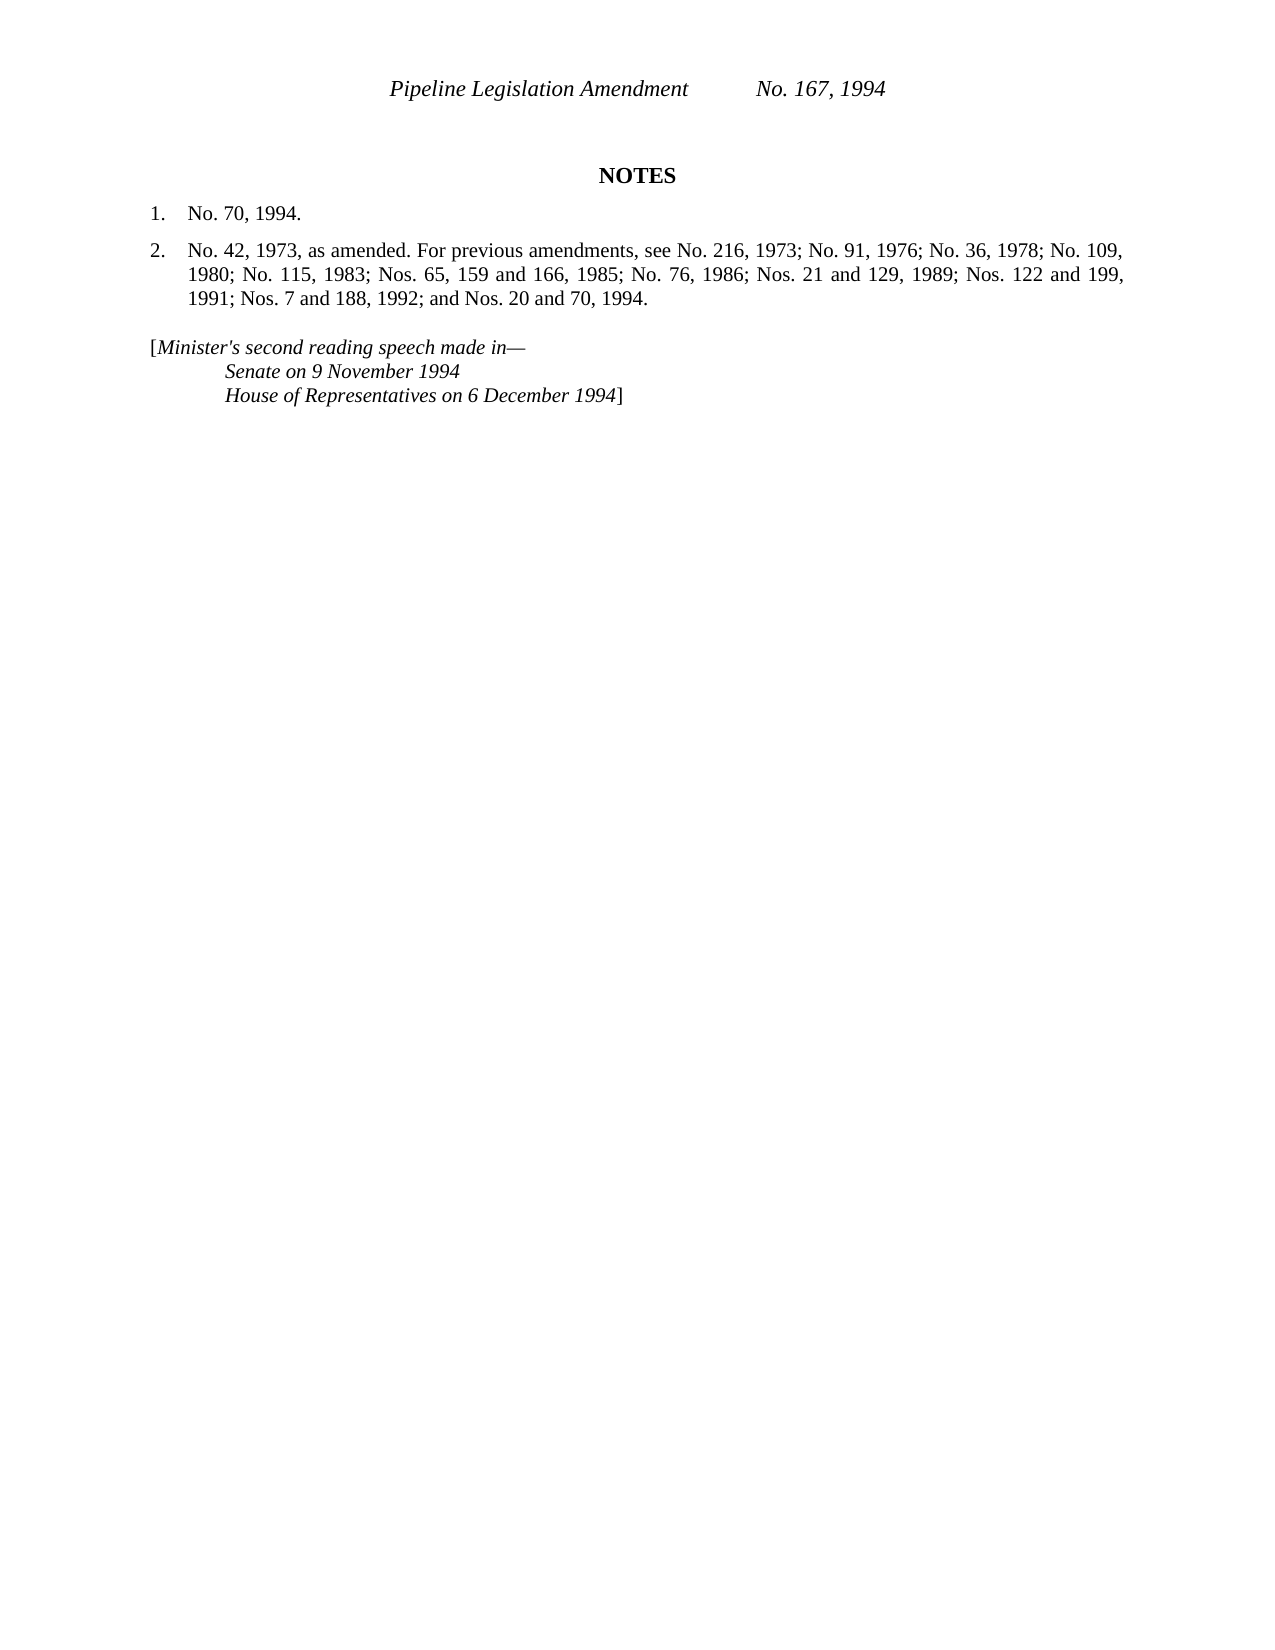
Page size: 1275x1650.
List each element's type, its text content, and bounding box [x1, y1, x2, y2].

text 1. No. 70, 1994. [150, 201, 1125, 225]
text House of Representatives on 6 December 1994] [225, 383, 1125, 407]
text 2. No. 42, 1973, as amended. For previous amendments, see No. 216, 1973; No. 91, 1976; No. 36, 1978; No. 109, 1980; No. 115, 1983; Nos. 65, 159 and 166, 1985; No. 76, 1986; Nos. 21 and 129, 1989; Nos. 122 and 199, 1991; Nos. 7 and 188, 1992; and Nos. 20 and 70, 1994. [150, 238, 1125, 310]
text NOTES [150, 162, 1125, 189]
text Senate on 9 November 1994 [225, 359, 1125, 383]
text [Minister's second reading speech made in— [150, 335, 1125, 359]
